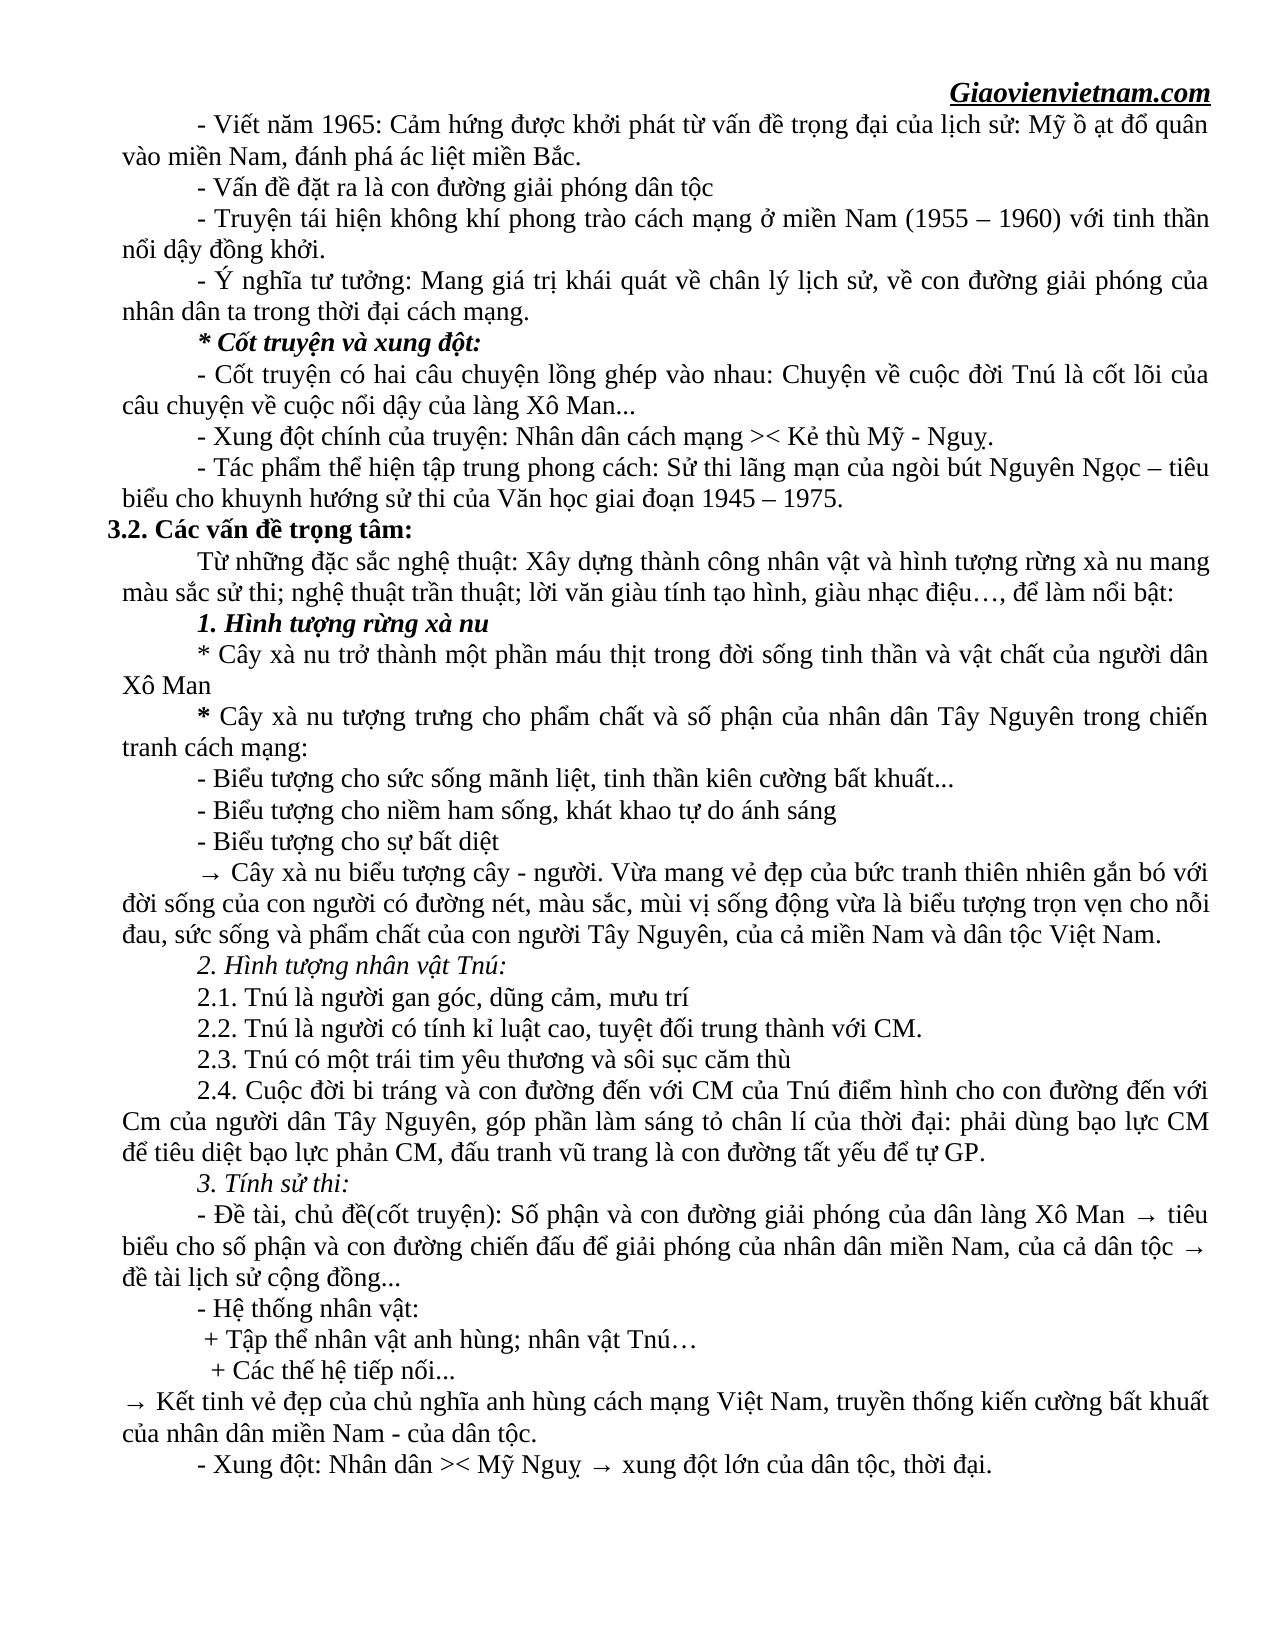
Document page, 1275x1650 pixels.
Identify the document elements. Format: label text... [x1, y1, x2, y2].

text - Biểu tượng cho sức sống mãnh liệt, tinh thần kiên cường bất khuất... [122, 763, 1211, 794]
text - Tác phẩm thể hiện tập trung phong cách: Sử thi lãng mạn của ngòi bút Nguyên Ngọc – tiêu biểu cho khuynh hướng sử thi của Văn học giai đoạn 1945 – 1975. [122, 451, 1211, 513]
text 2.3. Tnú có một trái tim yêu thương và sôi sục căm thù [122, 1043, 1211, 1074]
text + Tập thể nhân vật anh hùng; nhân vật Tnú… [122, 1323, 1211, 1354]
text 1. Hình tượng rừng xà nu [122, 607, 1211, 638]
text - Hệ thống nhân vật: [122, 1292, 1211, 1323]
text + Các thế hệ tiếp nối... [122, 1354, 1211, 1386]
text 2.4. Cuộc đời bi tráng và con đường đến với CM của Tnú điểm hình cho con đường đến với Cm của người dân Tây Nguyên, góp phần làm sáng tỏ chân lí của thời đại: phải dùng bạo lực CM để tiêu diệt bạo lực phản CM, đấu tranh vũ trang là con đường tất yếu để tự GP. [122, 1074, 1211, 1167]
text - Biểu tượng cho sự bất diệt [122, 825, 1211, 856]
text 2.1. Tnú là người gan góc, dũng cảm, mưu trí [122, 981, 1211, 1012]
text - Xung đột chính của truyện: Nhân dân cách mạng >< Kẻ thù Mỹ - Nguỵ. [122, 420, 1211, 451]
text 2. Hình tượng nhân vật Tnú: [122, 949, 1211, 981]
text - Đề tài, chủ đề(cốt truyện): Số phận và con đường giải phóng của dân làng Xô Man → tiêu biểu cho số phận và con đường chiến đấu để giải phóng của nhân dân miền Nam, của cả dân tộc → đề tài lịch sử cộng đồng... [122, 1199, 1211, 1292]
text * Cây xà nu trở thành một phần máu thịt trong đời sống tinh thần và vật chất của người dân Xô Man [122, 638, 1211, 700]
text - Xung đột: Nhân dân >< Mỹ Nguỵ → xung đột lớn của dân tộc, thời đại. [122, 1448, 1211, 1479]
text → Kết tinh vẻ đẹp của chủ nghĩa anh hùng cách mạng Việt Nam, truyền thống kiến cường bất khuất của nhân dân miền Nam - của dân tộc. [122, 1386, 1211, 1448]
text * Cây xà nu tượng trưng cho phẩm chất và số phận của nhân dân Tây Nguyên trong chiến tranh cách mạng: [122, 700, 1211, 763]
text - Ý nghĩa tư tưởng: Mang giá trị khái quát về chân lý lịch sử, về con đường giải phóng của nhân dân ta trong thời đại cách mạng. [122, 264, 1211, 327]
text - Viết năm 1965: Cảm hứng được khởi phát từ vấn đề trọng đại của lịch sử: Mỹ ồ ạt đổ quân vào miền Nam, đánh phá ác liệt miền Bắc. [122, 108, 1211, 171]
text → Cây xà nu biểu tượng cây - người. Vừa mang vẻ đẹp của bức tranh thiên nhiên gắn bó với đời sống của con người có đường nét, màu sắc, mùi vị sống động vừa là biểu tượng trọn vẹn cho nỗi đau, sức sống và phẩm chất của con người Tây Nguyên, của cả miền Nam và dân tộc Việt Nam. [122, 856, 1211, 949]
text - Truyện tái hiện không khí phong trào cách mạng ở miền Nam (1955 – 1960) với tinh thần nổi dậy đồng khởi. [122, 202, 1211, 264]
text 3. Tính sử thi: [122, 1167, 1211, 1199]
text 2.2. Tnú là người có tính kỉ luật cao, tuyệt đối trung thành với CM. [122, 1012, 1211, 1043]
text - Cốt truyện có hai câu chuyện lồng ghép vào nhau: Chuyện về cuộc đời Tnú là cốt lõi của câu chuyện về cuộc nổi dậy của làng Xô Man... [122, 358, 1211, 420]
text Từ những đặc sắc nghệ thuật: Xây dựng thành công nhân vật và hình tượng rừng xà nu mang màu sắc sử thi; nghệ thuật trần thuật; lời văn giàu tính tạo hình, giàu nhạc điệu…, để làm nổi bật: [122, 544, 1211, 607]
text 3.2. Các vấn đề trọng tâm: [107, 513, 1211, 544]
text - Biểu tượng cho niềm ham sống, khát khao tự do ánh sáng [122, 794, 1211, 825]
text - Vấn đề đặt ra là con đường giải phóng dân tộc [122, 171, 1211, 202]
text * Cốt truyện và xung đột: [122, 327, 1211, 358]
